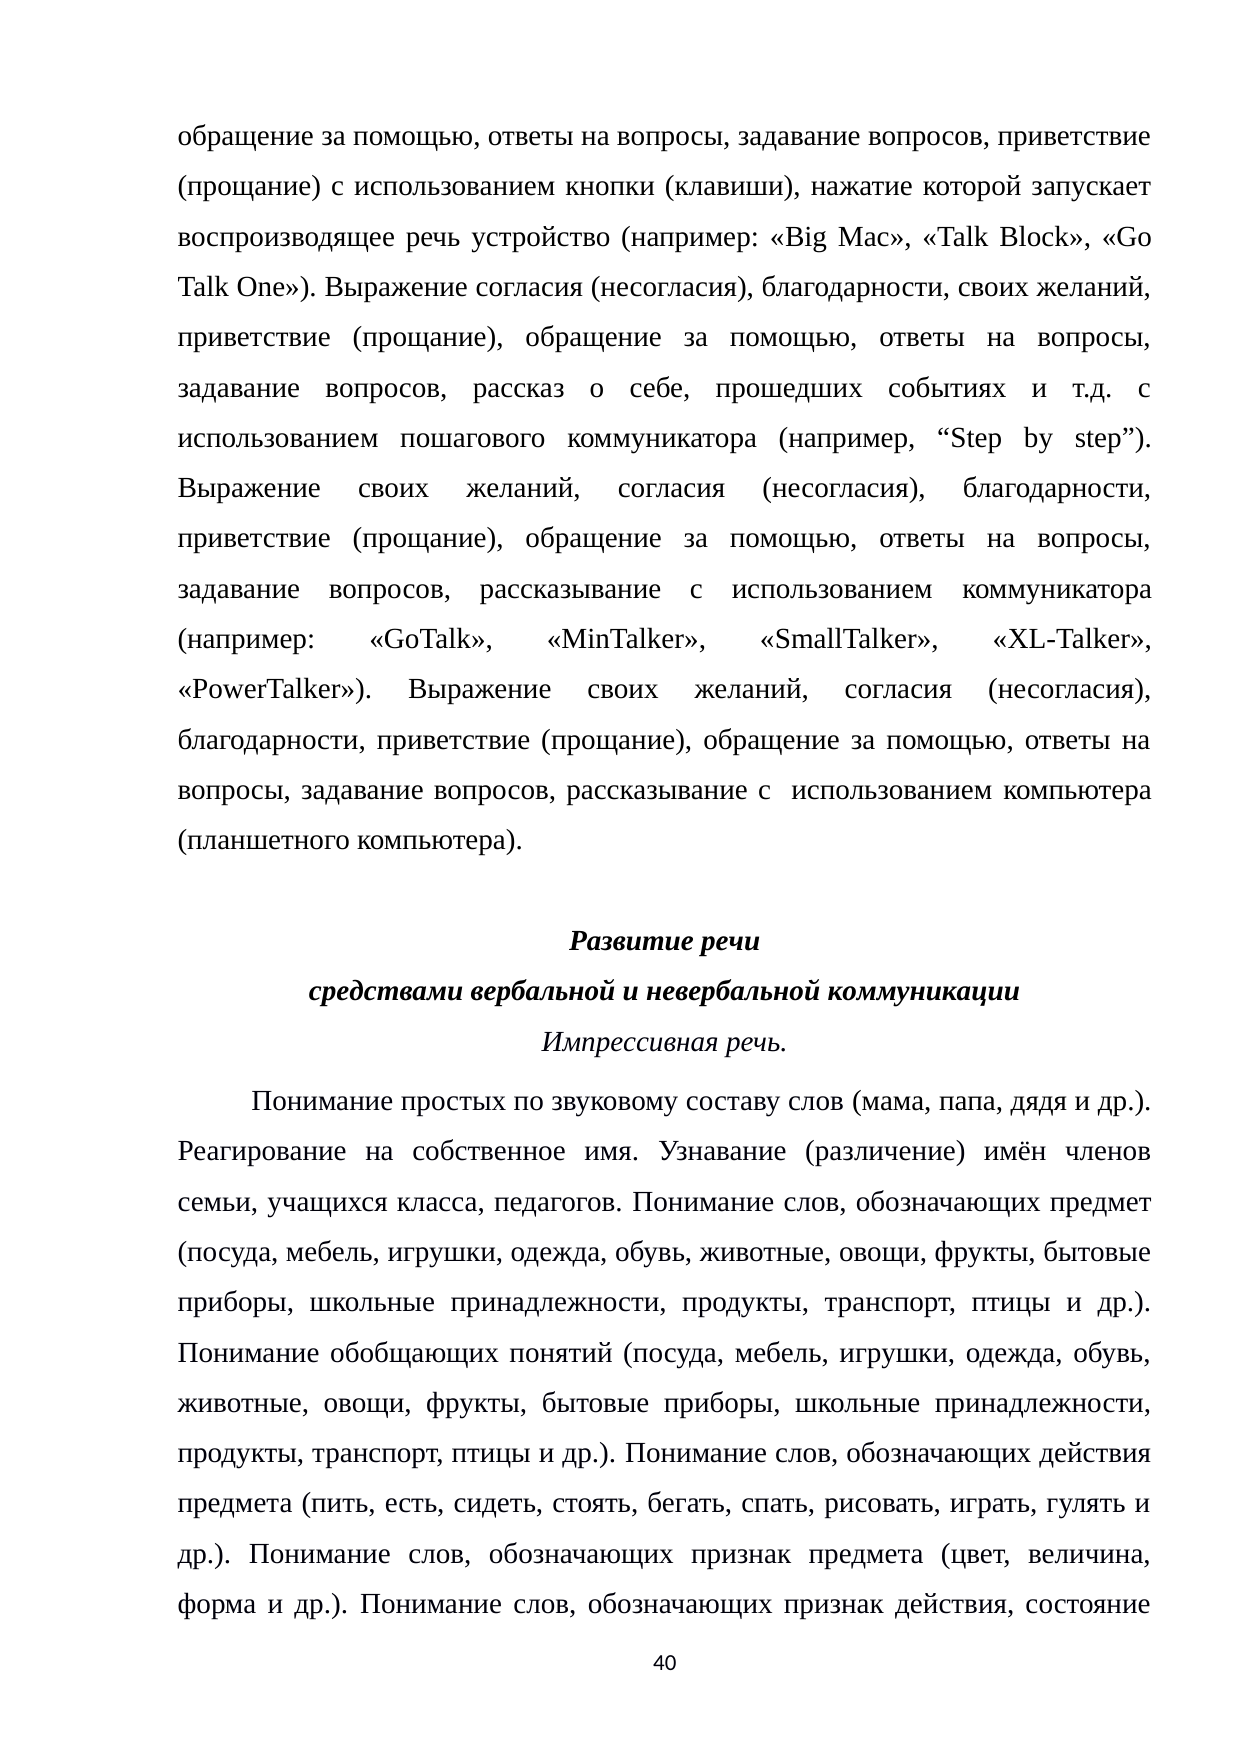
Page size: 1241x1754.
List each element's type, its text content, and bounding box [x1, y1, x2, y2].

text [177, 1083, 1152, 1620]
text средствами вербальной и невербальной коммуникации [177, 973, 1152, 1007]
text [121, 118, 1152, 856]
text Развитие речи [177, 923, 1152, 957]
text Импрессивная речь. [177, 1024, 1152, 1057]
